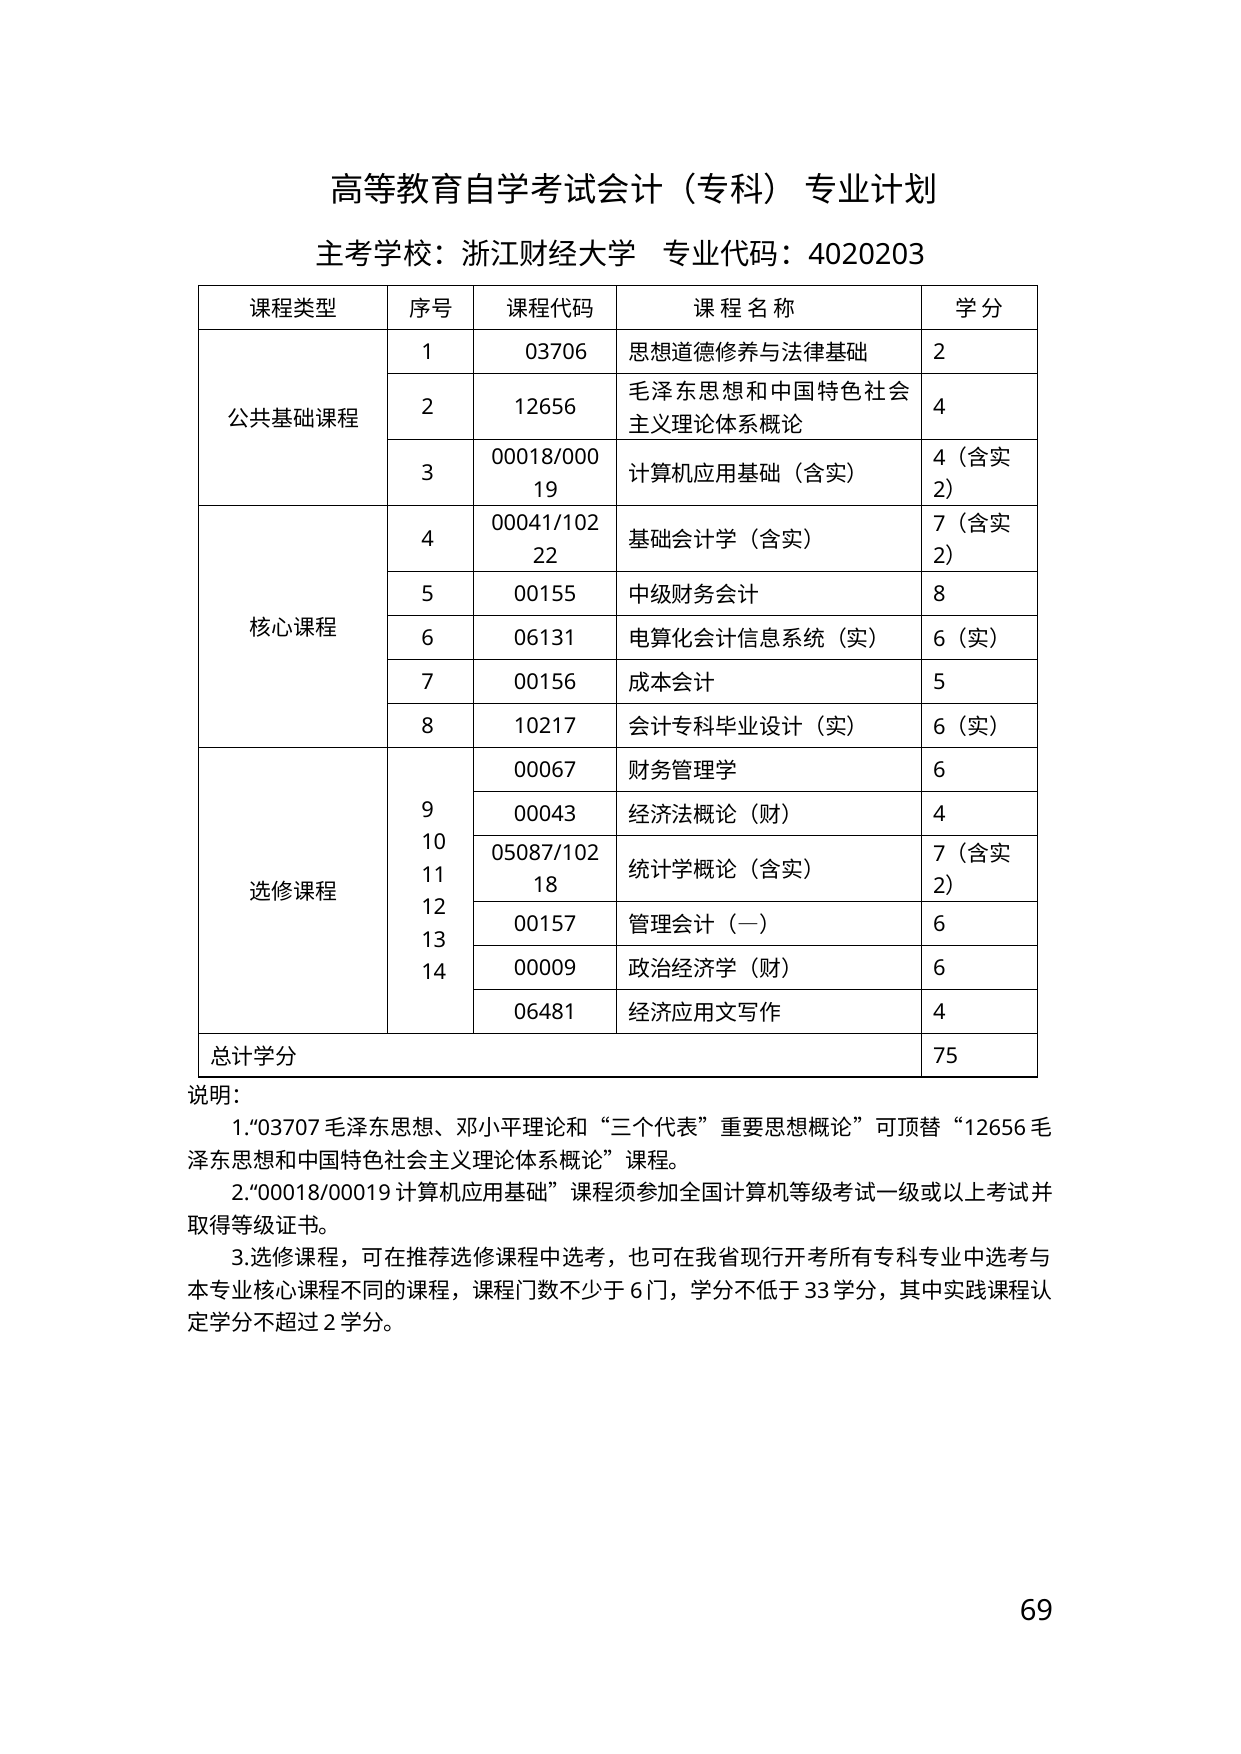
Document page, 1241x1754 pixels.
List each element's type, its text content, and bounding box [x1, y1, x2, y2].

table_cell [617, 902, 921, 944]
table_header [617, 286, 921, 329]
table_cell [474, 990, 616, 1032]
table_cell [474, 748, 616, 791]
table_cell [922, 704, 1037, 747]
text 主考学校：浙江财经大学 专业代码：4020203 [187, 220, 1053, 285]
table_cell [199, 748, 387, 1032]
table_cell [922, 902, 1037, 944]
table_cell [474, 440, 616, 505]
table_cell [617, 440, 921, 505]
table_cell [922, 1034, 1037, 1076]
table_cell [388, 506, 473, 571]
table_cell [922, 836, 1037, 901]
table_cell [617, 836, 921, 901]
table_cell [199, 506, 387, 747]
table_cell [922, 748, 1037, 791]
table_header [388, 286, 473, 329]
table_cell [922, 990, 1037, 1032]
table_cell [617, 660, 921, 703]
text 2.“00018/00019计算机应用基础”课程须参加全国计算机等级考试一级或以上考试并取得等级证书。 [187, 1175, 1053, 1240]
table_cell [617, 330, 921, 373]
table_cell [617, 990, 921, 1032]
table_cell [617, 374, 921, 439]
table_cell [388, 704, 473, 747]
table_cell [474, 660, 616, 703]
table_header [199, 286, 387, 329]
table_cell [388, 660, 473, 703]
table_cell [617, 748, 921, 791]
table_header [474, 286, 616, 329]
text 3.选修课程，可在推荐选修课程中选考，也可在我省现行开考所有专科专业中选考与本专业核心课程不同的课程，课程门数不少于6门，学分不低于33学分，其中实践课程认定学分不超过2学分。 [187, 1240, 1053, 1337]
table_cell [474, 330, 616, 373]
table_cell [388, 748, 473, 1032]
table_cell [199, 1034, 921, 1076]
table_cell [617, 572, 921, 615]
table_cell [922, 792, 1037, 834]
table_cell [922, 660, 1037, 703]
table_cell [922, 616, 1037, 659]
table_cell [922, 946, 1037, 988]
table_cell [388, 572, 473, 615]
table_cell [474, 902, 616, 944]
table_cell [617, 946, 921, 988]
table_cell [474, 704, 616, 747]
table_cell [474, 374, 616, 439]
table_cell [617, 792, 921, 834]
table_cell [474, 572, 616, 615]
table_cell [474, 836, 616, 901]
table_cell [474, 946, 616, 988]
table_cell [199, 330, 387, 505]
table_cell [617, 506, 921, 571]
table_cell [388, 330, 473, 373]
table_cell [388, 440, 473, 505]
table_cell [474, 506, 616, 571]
text 高等教育自学考试会计（专科） 专业计划 [187, 155, 1053, 220]
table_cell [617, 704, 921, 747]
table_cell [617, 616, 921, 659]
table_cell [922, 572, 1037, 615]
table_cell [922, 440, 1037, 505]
text 说明： [187, 1077, 1053, 1110]
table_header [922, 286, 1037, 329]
text 1.“03707毛泽东思想、邓小平理论和“三个代表”重要思想概论”可顶替“12656毛泽东思想和中国特色社会主义理论体系概论”课程。 [187, 1110, 1053, 1175]
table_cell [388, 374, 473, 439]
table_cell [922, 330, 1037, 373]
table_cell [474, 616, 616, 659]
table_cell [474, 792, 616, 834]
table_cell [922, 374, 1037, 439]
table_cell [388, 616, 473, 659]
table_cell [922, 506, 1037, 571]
